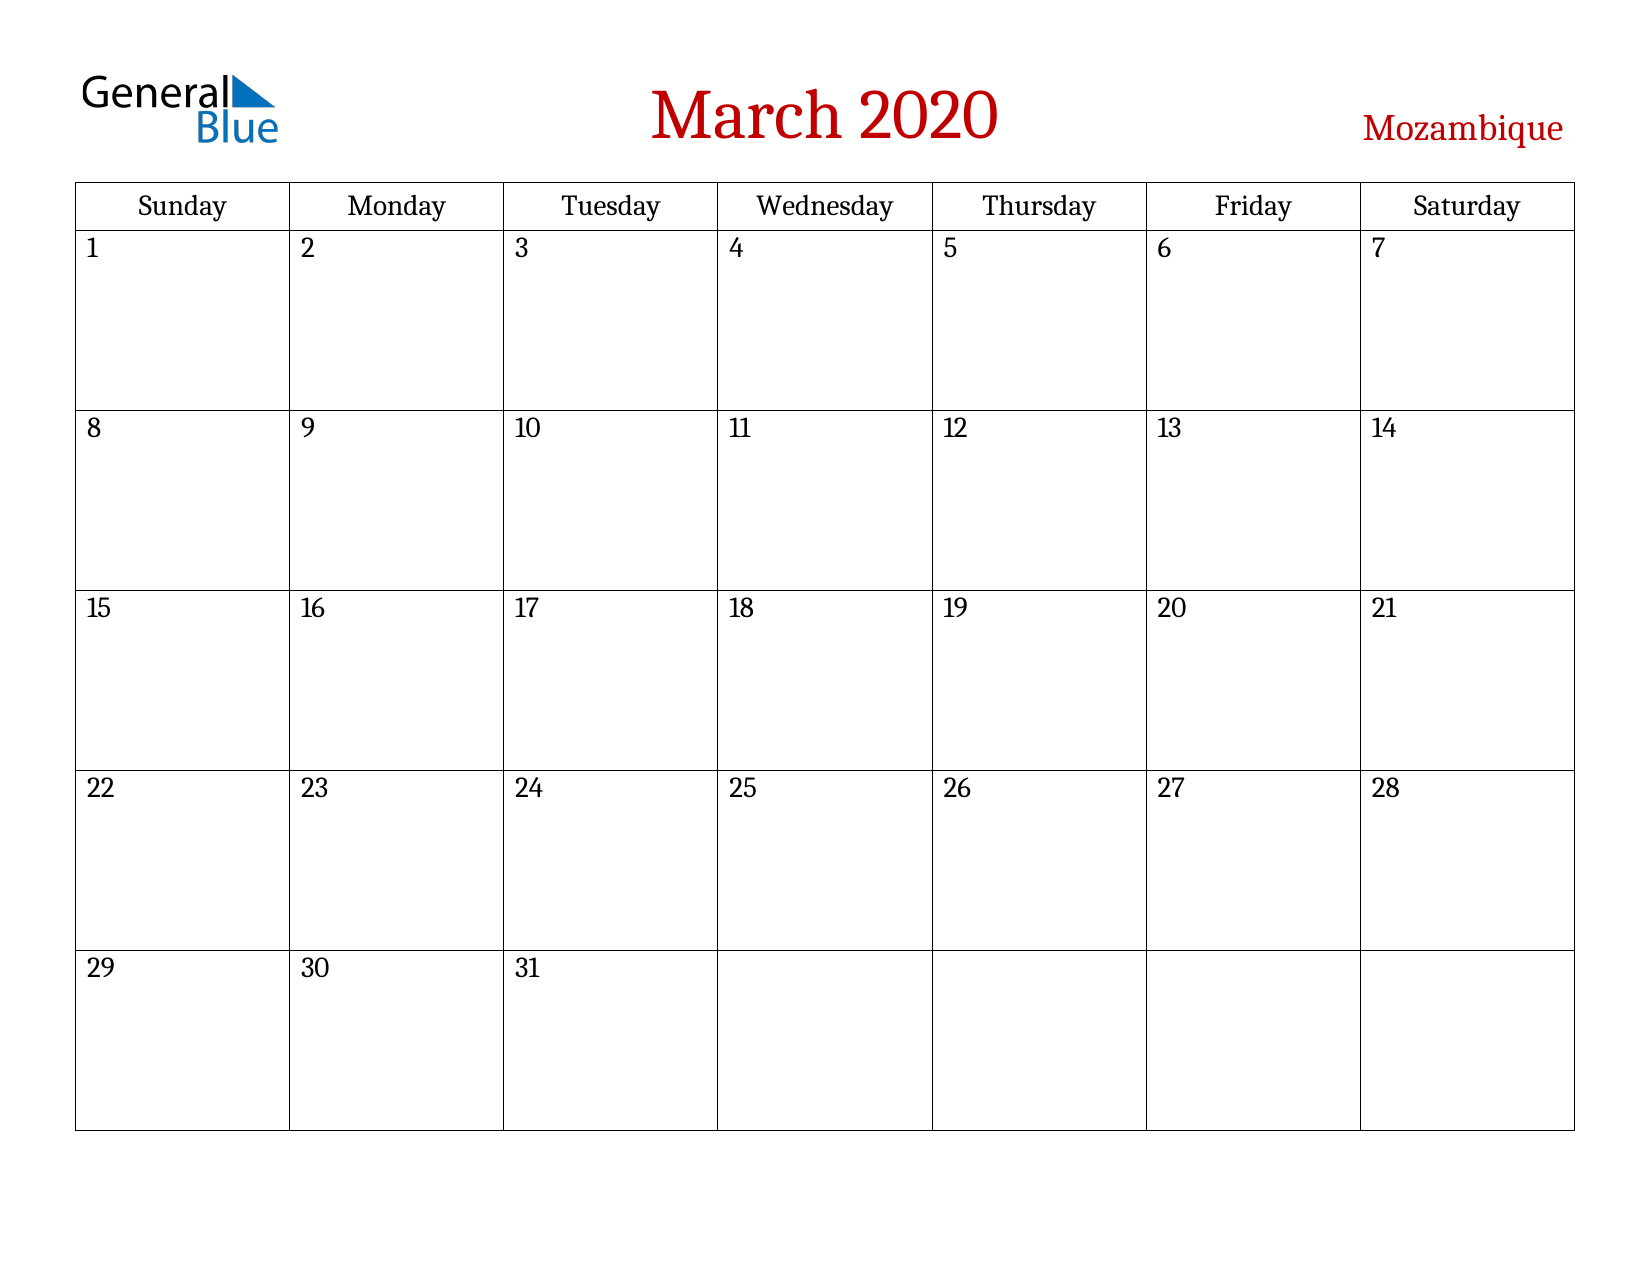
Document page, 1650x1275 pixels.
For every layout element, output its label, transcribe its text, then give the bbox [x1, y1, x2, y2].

table_cell [1147, 625, 1360, 770]
table_cell 12 [933, 411, 1146, 444]
table_cell [290, 445, 503, 590]
table_cell [76, 445, 289, 590]
table_cell 14 [1361, 411, 1574, 444]
table_cell 24 [504, 771, 717, 805]
table_cell [718, 445, 932, 590]
table_header Mozambique [1146, 75, 1574, 182]
table_cell [1361, 625, 1574, 770]
table_cell 27 [1147, 771, 1360, 805]
table_cell [290, 805, 503, 950]
table_cell 5 [933, 231, 1146, 264]
table_header [76, 75, 503, 182]
picture [82, 75, 278, 143]
table_cell Tuesday [504, 183, 717, 230]
table_cell Monday [290, 183, 503, 230]
table_cell [504, 265, 717, 410]
table_header March 2020 [504, 75, 1146, 182]
table_cell [718, 951, 932, 985]
table_cell 2 [290, 231, 503, 264]
table_cell 1 [76, 231, 289, 264]
table_cell 11 [718, 411, 932, 444]
table_cell [718, 625, 932, 770]
table_cell 9 [290, 411, 503, 444]
table_cell 8 [76, 411, 289, 444]
table_cell 31 [504, 951, 717, 985]
table_cell [1361, 985, 1574, 1130]
table_cell [504, 625, 717, 770]
table_cell [1361, 805, 1574, 950]
table_cell 7 [1361, 231, 1574, 264]
table_cell [933, 951, 1146, 985]
table_cell [718, 985, 932, 1130]
table_cell 29 [76, 951, 289, 985]
table_cell 26 [933, 771, 1146, 805]
table_cell [1147, 951, 1360, 985]
table_cell 19 [933, 591, 1146, 625]
table_cell 28 [1361, 771, 1574, 805]
table_cell [1147, 265, 1360, 410]
table_cell [504, 445, 717, 590]
table_cell [290, 625, 503, 770]
table_cell [76, 985, 289, 1130]
table_cell [504, 985, 717, 1130]
table_cell [718, 805, 932, 950]
table_cell 10 [504, 411, 717, 444]
table_cell Saturday [1361, 183, 1574, 230]
table_cell [290, 265, 503, 410]
table_cell [76, 625, 289, 770]
table_cell [933, 985, 1146, 1130]
table_cell [1361, 445, 1574, 590]
table_cell [933, 445, 1146, 590]
table_cell 13 [1147, 411, 1360, 444]
table_cell [1147, 445, 1360, 590]
table_cell 23 [290, 771, 503, 805]
table_cell [1361, 265, 1574, 410]
table_cell [1361, 951, 1574, 985]
table_cell [718, 265, 932, 410]
table_cell 21 [1361, 591, 1574, 625]
table_cell 6 [1147, 231, 1360, 264]
table_cell [933, 625, 1146, 770]
table_cell [290, 985, 503, 1130]
table_cell [933, 265, 1146, 410]
table_cell 18 [718, 591, 932, 625]
table_cell 22 [76, 771, 289, 805]
table_cell 4 [718, 231, 932, 264]
table_cell [76, 265, 289, 410]
table_cell 17 [504, 591, 717, 625]
table_cell 30 [290, 951, 503, 985]
table_cell [1147, 985, 1360, 1130]
table_cell Friday [1147, 183, 1360, 230]
table_cell Sunday [76, 183, 289, 230]
table_cell Thursday [933, 183, 1146, 230]
table_cell 20 [1147, 591, 1360, 625]
table_cell 25 [718, 771, 932, 805]
table_cell 3 [504, 231, 717, 264]
table_cell Wednesday [718, 183, 932, 230]
table_cell [504, 805, 717, 950]
table_cell [933, 805, 1146, 950]
table_cell [1147, 805, 1360, 950]
table_cell 15 [76, 591, 289, 625]
table_cell 16 [290, 591, 503, 625]
table_cell [76, 805, 289, 950]
